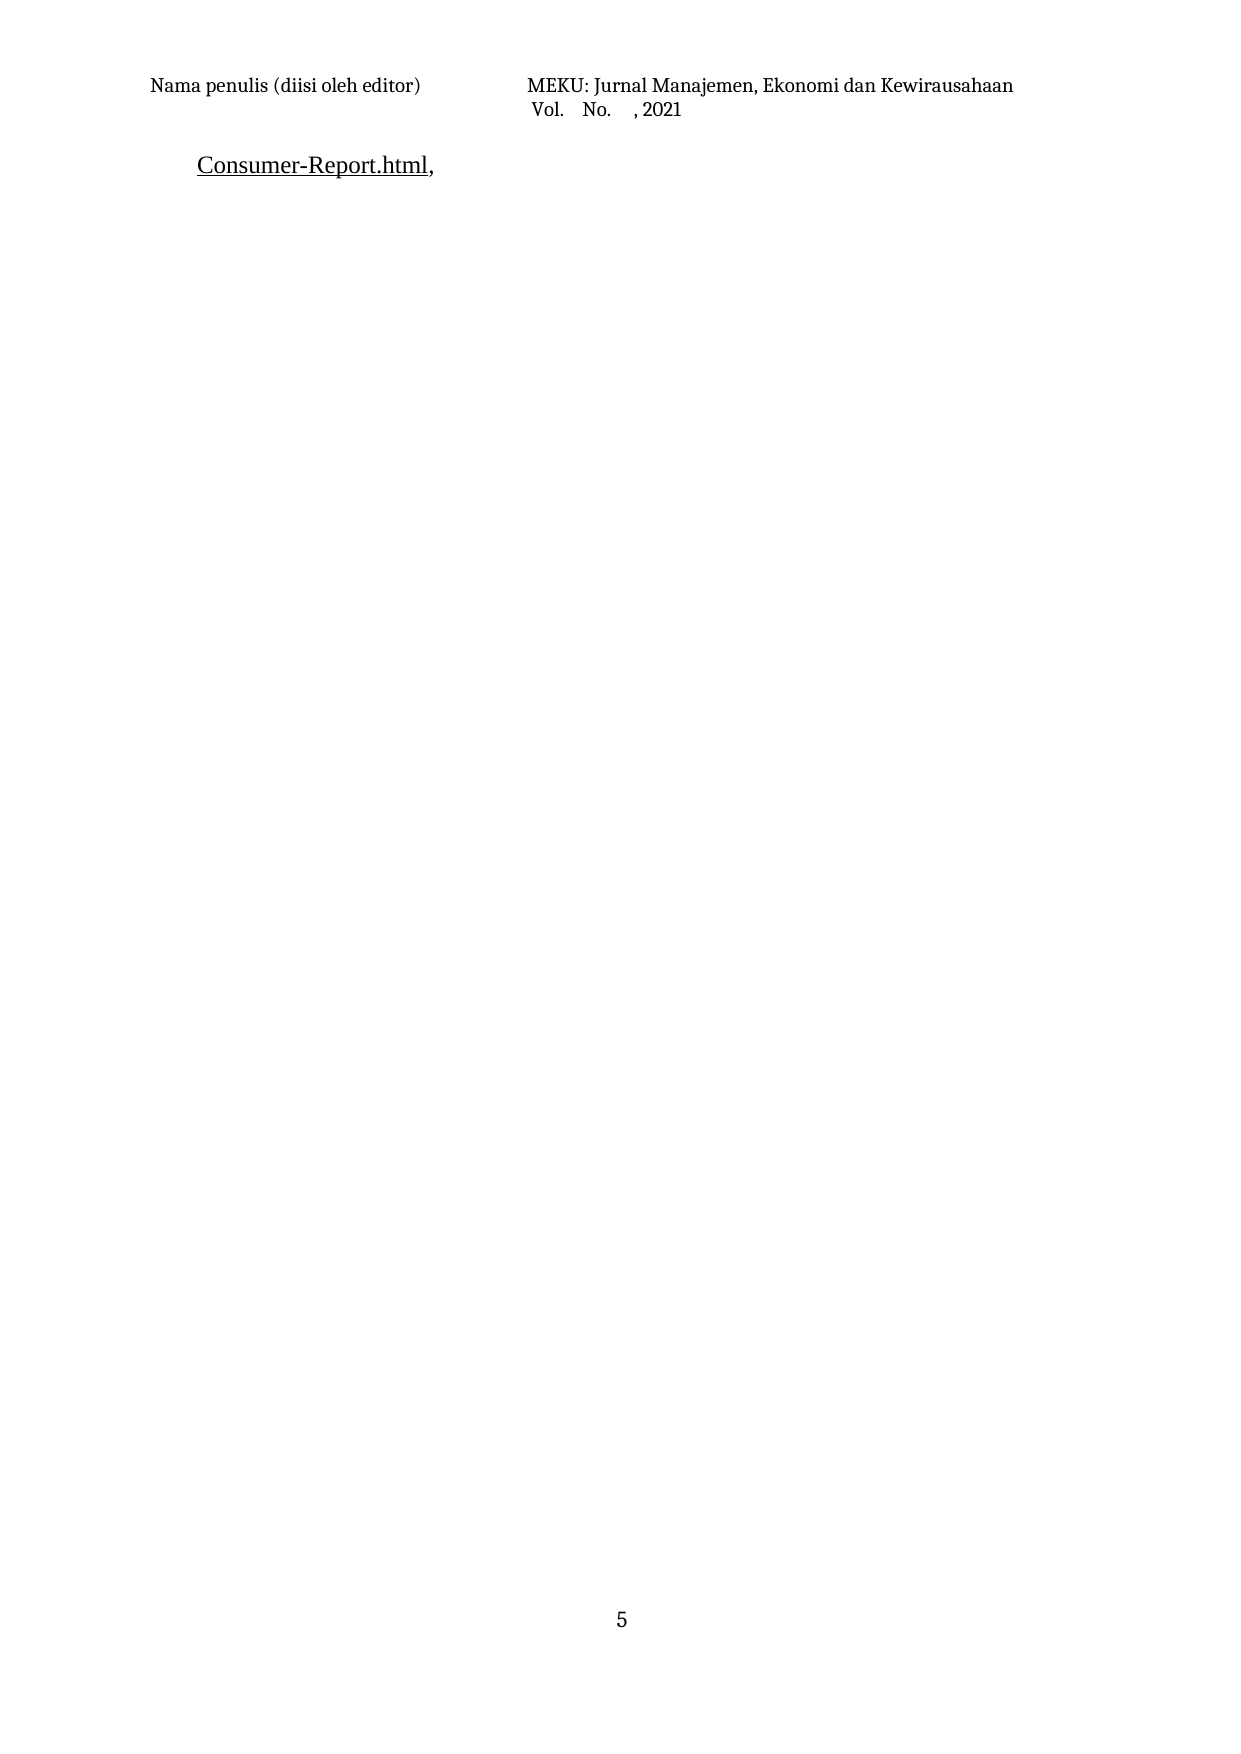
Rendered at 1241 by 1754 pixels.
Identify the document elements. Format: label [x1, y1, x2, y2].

text [150, 150, 1094, 179]
